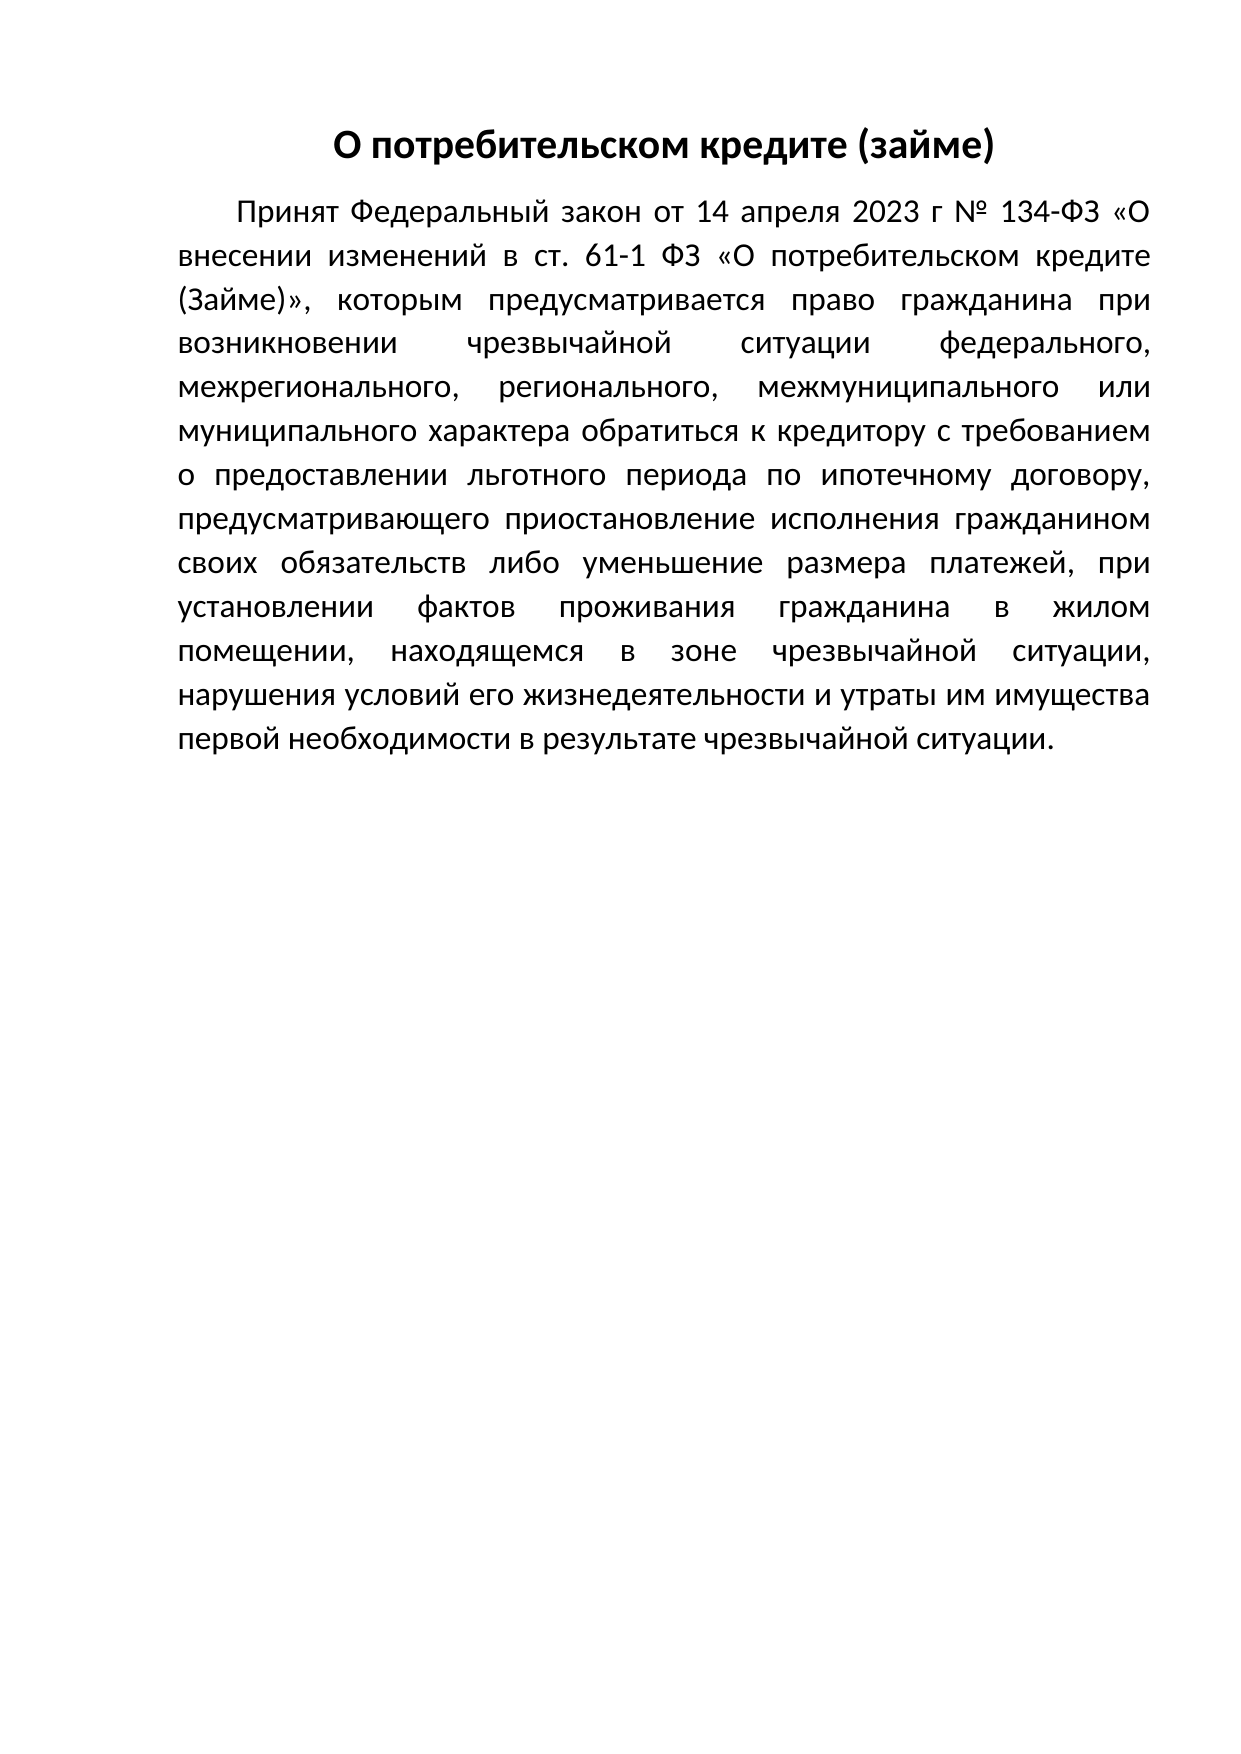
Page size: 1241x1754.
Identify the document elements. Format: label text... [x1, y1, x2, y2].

text Принят Федеральный закон от 14 апреля 2023 г № 134-ФЗ «О внесении изменений в ст. 61-1 ФЗ «О потребительском кредите (Займе)», которым предусматривается право гражданина при возникновении чрезвычайной ситуации федерального, межрегионального, регионального, межмуниципального или муниципального характера обратиться к кредитору с требованием о предоставлении льготного периода по ипотечному договору, предусматривающего приостановление исполнения гражданином своих обязательств либо уменьшение размера платежей, при установлении фактов проживания гражданина в жилом помещении, находящемся в зоне чрезвычайной ситуации, нарушения условий его жизнедеятельности и утраты им имущества первой необходимости в результате чрезвычайной ситуации. [177, 190, 1152, 758]
text О потребительском кредите (займе) [177, 118, 1152, 169]
